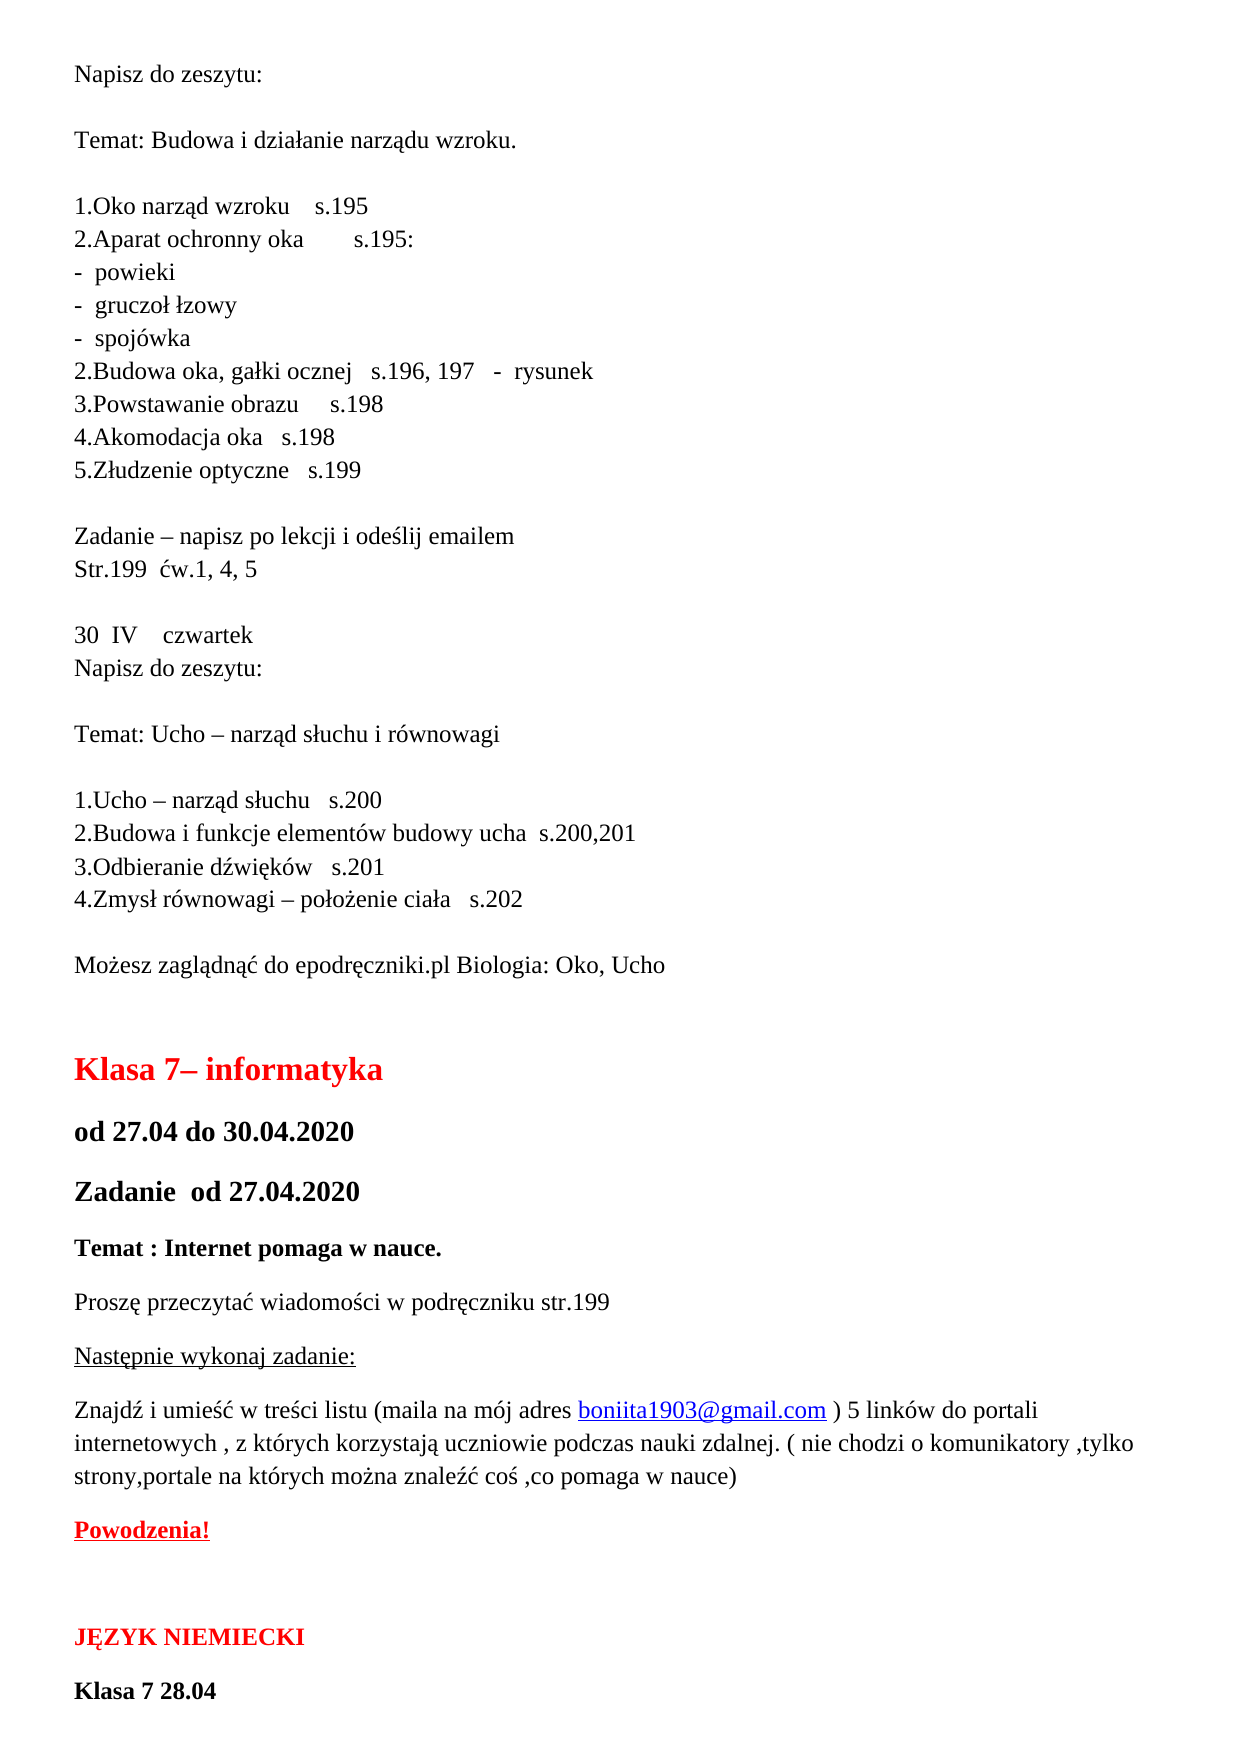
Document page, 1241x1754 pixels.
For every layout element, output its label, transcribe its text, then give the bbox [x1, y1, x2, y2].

text 1.Oko narząd wzroku s.195 [74, 191, 1137, 220]
text Temat: Budowa i działanie narządu wzroku. [74, 125, 1137, 154]
text Zadanie – napisz po lekcji i odeślij emailem [74, 521, 1137, 550]
text Napisz do zeszytu: [74, 59, 1137, 88]
text 4.Akomodacja oka s.198 [74, 422, 1137, 451]
text Temat: Ucho – narząd słuchu i równowagi [74, 719, 1137, 748]
text Następnie wykonaj zadanie: [74, 1341, 1137, 1370]
text 2.Budowa oka, gałki ocznej s.196, 197 - rysunek [74, 356, 1137, 385]
text Klasa 7– informatyka [74, 1050, 1137, 1088]
text 2.Budowa i funkcje elementów budowy ucha s.200,201 [74, 818, 1137, 847]
text Klasa 7 28.04 [74, 1676, 1137, 1705]
text Temat : Internet pomaga w nauce. [74, 1233, 1137, 1262]
text Zadanie od 27.04.2020 [74, 1174, 1137, 1207]
text Proszę przeczytać wiadomości w podręczniku str.199 [74, 1287, 1137, 1316]
text Możesz zaglądnąć do epodręczniki.pl Biologia: Oko, Ucho [74, 951, 1137, 979]
text od 27.04 do 30.04.2020 [74, 1114, 1137, 1148]
text - powieki [74, 257, 1137, 286]
text 2.Aparat ochronny oka s.195: [74, 224, 1137, 253]
text 5.Złudzenie optyczne s.199 [74, 455, 1137, 484]
text - spojówka [74, 323, 1137, 352]
text 1.Ucho – narząd słuchu s.200 [74, 786, 1137, 814]
text 30 IV czwartek [74, 620, 1137, 649]
text Znajdź i umieść w treści listu (maila na mój adres boniita1903@gmail.com ) 5 linków do portali internetowych , z których korzystają uczniowie podczas nauki zdalnej. ( nie chodzi o komunikatory ,tylko strony,portale na których można znaleźć coś ,co pomaga w nauce) [74, 1395, 1137, 1490]
text 3.Odbieranie dźwięków s.201 [74, 852, 1137, 880]
text - gruczoł łzowy [74, 290, 1137, 319]
text 3.Powstawanie obrazu s.198 [74, 389, 1137, 418]
text 4.Zmysł równowagi – położenie ciała s.202 [74, 884, 1137, 913]
text Napisz do zeszytu: [74, 653, 1137, 682]
text Powodzenia! [74, 1515, 1137, 1543]
text JĘZYK NIEMIECKI [74, 1622, 1137, 1651]
text Str.199 ćw.1, 4, 5 [74, 554, 1137, 583]
